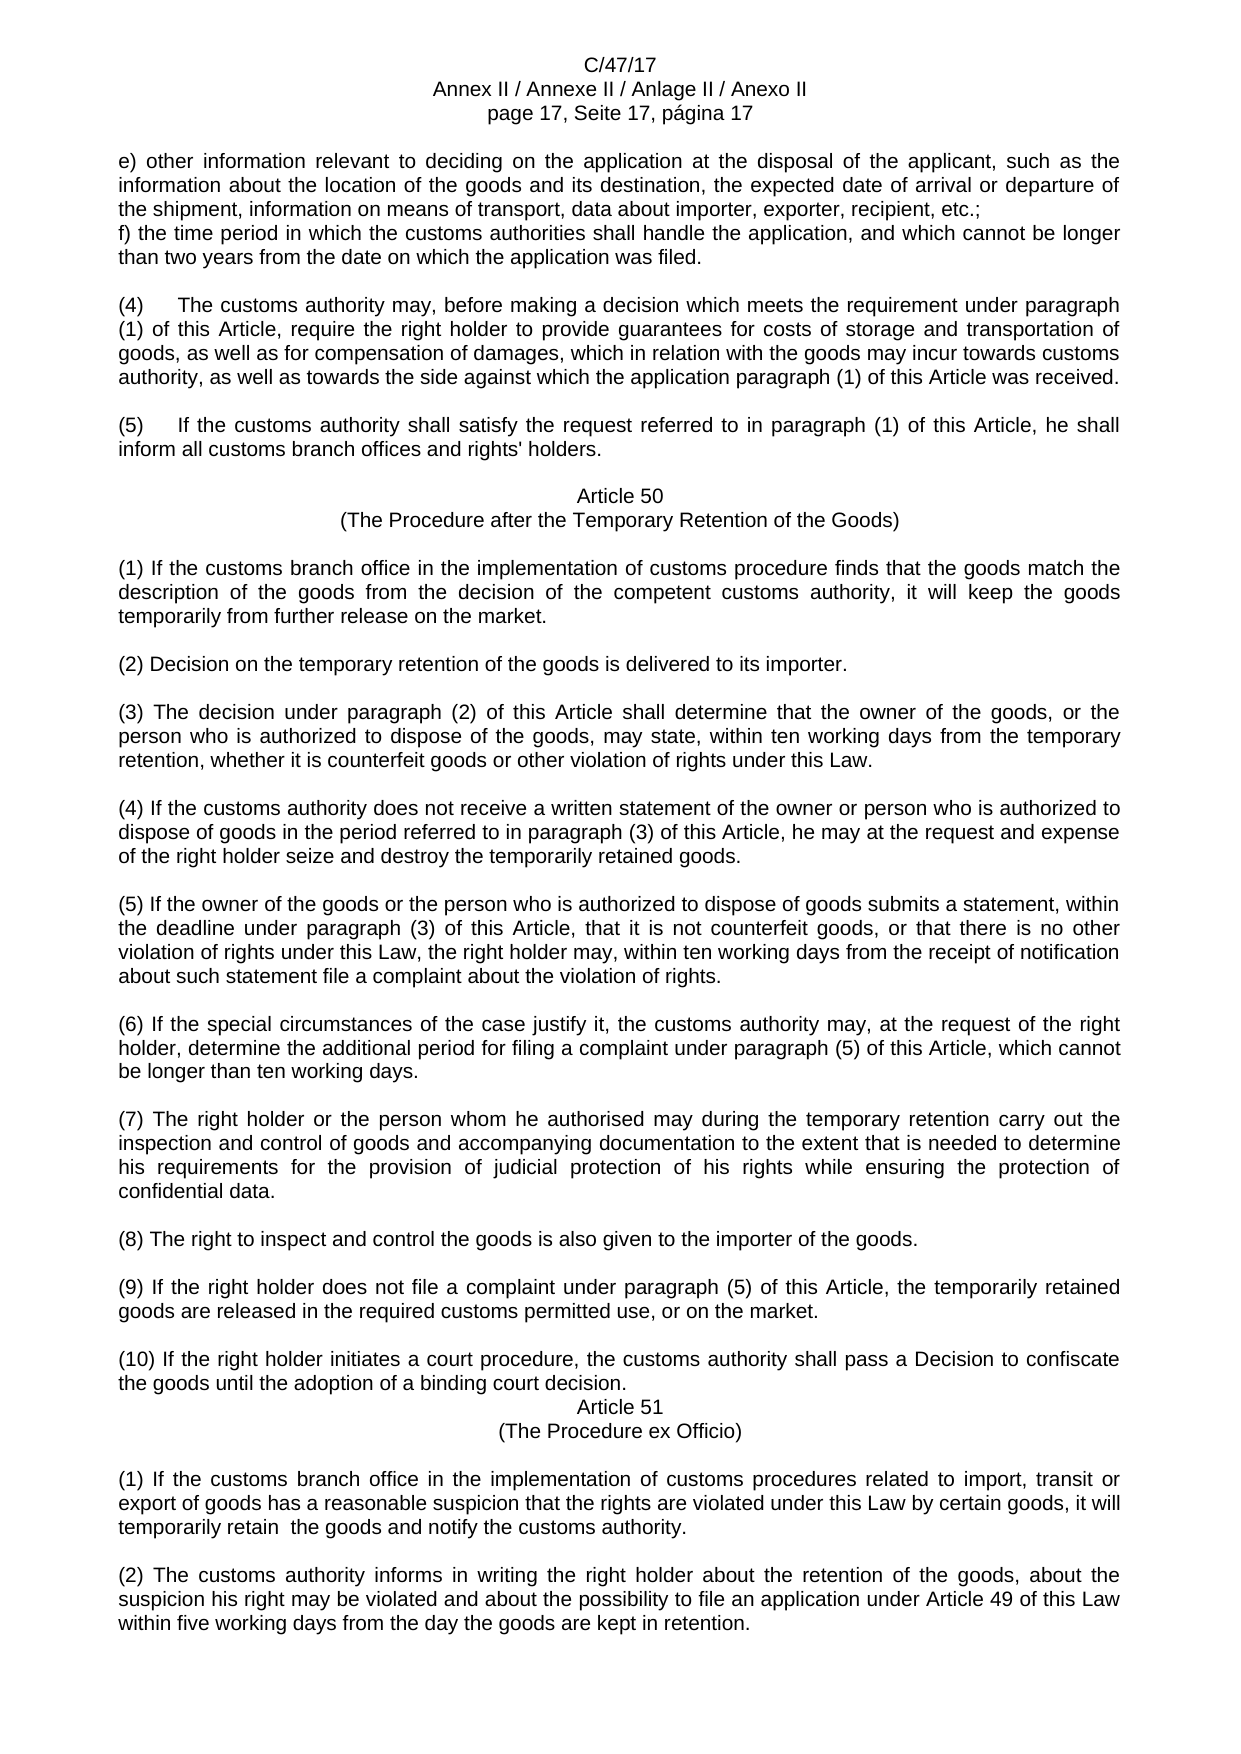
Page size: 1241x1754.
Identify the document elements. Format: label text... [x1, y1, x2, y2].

text (3) The decision under paragraph (2) of this Article shall determine that the owner of the goods, or the person who is authorized to dispose of the goods, may state, within ten working days from the temporary retention, whether it is counterfeit goods or other violation of rights under this Law. [118, 700, 1122, 772]
text (The Procedure after the Temporary Retention of the Goods) [118, 508, 1122, 532]
text (1) If the customs branch office in the implementation of customs procedure finds that the goods match the description of the goods from the decision of the competent customs authority, it will keep the goods temporarily from further release on the market. [118, 556, 1122, 628]
text e) other information relevant to deciding on the application at the disposal of the applicant, such as the information about the location of the goods and its destination, the expected date of arrival or departure of the shipment, information on means of transport, data about importer, exporter, recipient, etc.; [118, 149, 1122, 221]
text (5) If the owner of the goods or the person who is authorized to dispose of goods submits a statement, within the deadline under paragraph (3) of this Article, that it is not counterfeit goods, or that there is no other violation of rights under this Law, the right holder may, within ten working days from the receipt of notification about such statement file a complaint about the violation of rights. [118, 892, 1122, 987]
text (2) Decision on the temporary retention of the goods is delivered to its importer. [118, 652, 1122, 676]
text f) the time period in which the customs authorities shall handle the application, and which cannot be longer than two years from the date on which the application was filed. [118, 221, 1122, 269]
text (4) If the customs authority does not receive a written statement of the owner or person who is authorized to dispose of goods in the period referred to in paragraph (3) of this Article, he may at the request and expense of the right holder seize and destroy the temporarily retained goods. [118, 796, 1122, 868]
text Article 51 [118, 1395, 1122, 1419]
text (9) If the right holder does not file a complaint under paragraph (5) of this Article, the temporarily retained goods are released in the required customs permitted use, or on the market. [118, 1275, 1122, 1323]
text (4) The customs authority may, before making a decision which meets the requirement under paragraph (1) of this Article, require the right holder to provide guarantees for costs of storage and transportation of goods, as well as for compensation of damages, which in relation with the goods may incur towards customs authority, as well as towards the side against which the application paragraph (1) of this Article was received. [118, 293, 1122, 388]
text (1) If the customs branch office in the implementation of customs procedures related to import, transit or export of goods has a reasonable suspicion that the rights are violated under this Law by certain goods, it will temporarily retain the goods and notify the customs authority. [118, 1467, 1122, 1538]
text Article 50 [118, 484, 1122, 508]
text (6) If the special circumstances of the case justify it, the customs authority may, at the request of the right holder, determine the additional period for filing a complaint under paragraph (5) of this Article, which cannot be longer than ten working days. [118, 1011, 1122, 1083]
text (The Procedure ex Officio) [118, 1419, 1122, 1443]
text (10) If the right holder initiates a court procedure, the customs authority shall pass a Decision to confiscate the goods until the adoption of a binding court decision. [118, 1347, 1122, 1395]
text (8) The right to inspect and control the goods is also given to the importer of the goods. [118, 1227, 1122, 1251]
text (5) If the customs authority shall satisfy the request referred to in paragraph (1) of this Article, he shall inform all customs branch offices and rights' holders. [118, 412, 1122, 460]
text (7) The right holder or the person whom he authorised may during the temporary retention carry out the inspection and control of goods and accompanying documentation to the extent that is needed to determine his requirements for the provision of judicial protection of his rights while ensuring the protection of confidential data. [118, 1107, 1122, 1203]
text (2) The customs authority informs in writing the right holder about the retention of the goods, about the suspicion his right may be violated and about the possibility to file an application under Article 49 of this Law within five working days from the day the goods are kept in retention. [118, 1562, 1122, 1634]
